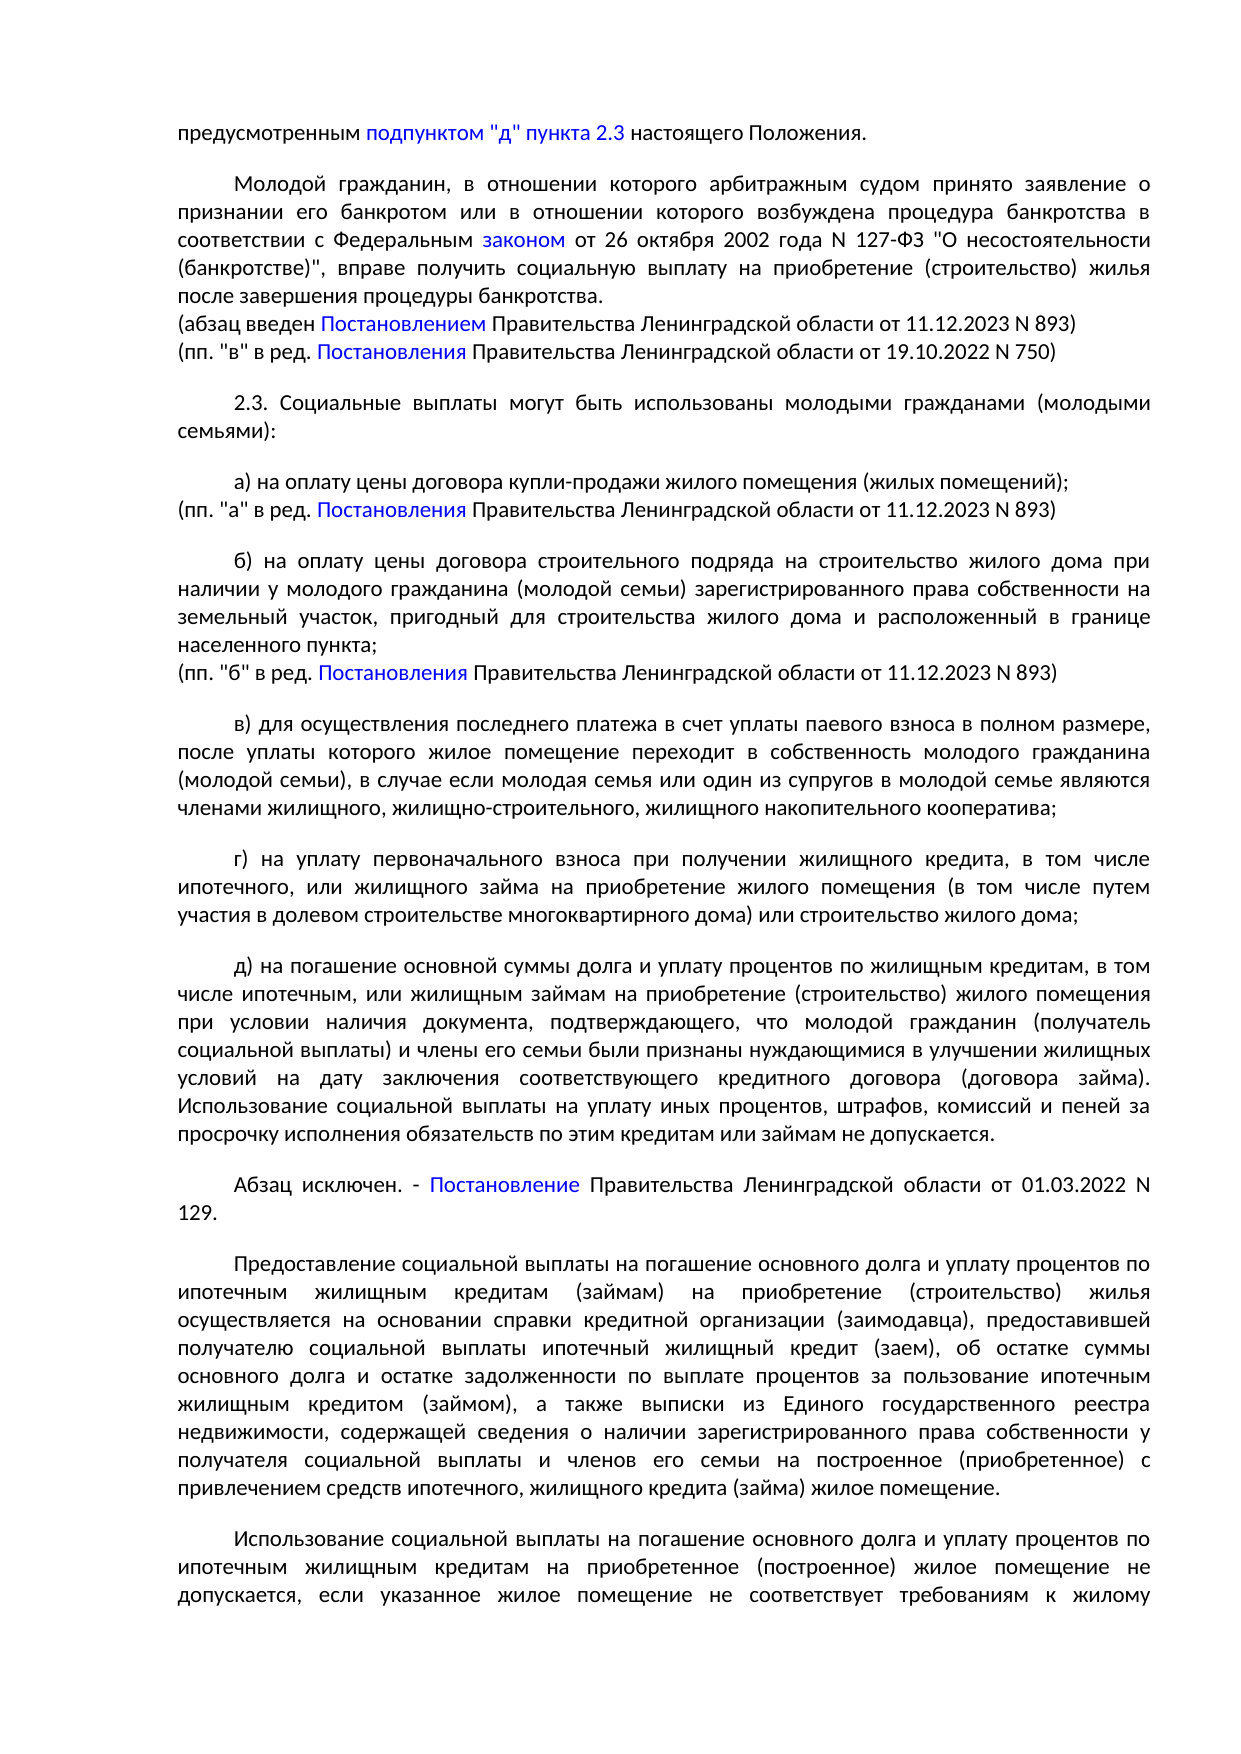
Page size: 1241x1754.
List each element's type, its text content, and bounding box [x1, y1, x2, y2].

text г) на уплату первоначального взноса при получении жилищного кредита, в том числе ипотечного, или жилищного займа на приобретение жилого помещения (в том числе путем участия в долевом строительстве многоквартирного дома) или строительство жилого дома; [177, 844, 1152, 928]
text (пп. "б" в ред. Постановления Правительства Ленинградской области от 11.12.2023 N 893) [177, 658, 1152, 686]
text (абзац введен Постановлением Правительства Ленинградской области от 11.12.2023 N 893) [177, 309, 1152, 337]
text 2.3. Социальные выплаты могут быть использованы молодыми гражданами (молодыми семьями): [177, 388, 1152, 444]
text Предоставление социальной выплаты на погашение основного долга и уплату процентов по ипотечным жилищным кредитам (займам) на приобретение (строительство) жилья осуществляется на основании справки кредитной организации (заимодавца), предоставившей получателю социальной выплаты ипотечный жилищный кредит (заем), об остатке суммы основного долга и остатке задолженности по выплате процентов за пользование ипотечным жилищным кредитом (займом), а также выписки из Единого государственного реестра недвижимости, содержащей сведения о наличии зарегистрированного права собственности у получателя социальной выплаты и членов его семьи на построенное (приобретенное) с привлечением средств ипотечного, жилищного кредита (займа) жилое помещение. [177, 1249, 1152, 1501]
text Молодой гражданин, в отношении которого арбитражным судом принято заявление о признании его банкротом или в отношении которого возбуждена процедура банкротства в соответствии с Федеральным законом от 26 октября 2002 года N 127-ФЗ "О несостоятельности (банкротстве)", вправе получить социальную выплату на приобретение (строительство) жилья после завершения процедуры банкротства. [177, 169, 1152, 309]
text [177, 118, 1152, 146]
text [177, 1524, 1152, 1608]
text б) на оплату цены договора строительного подряда на строительство жилого дома при наличии у молодого гражданина (молодой семьи) зарегистрированного права собственности на земельный участок, пригодный для строительства жилого дома и расположенный в границе населенного пункта; [177, 546, 1152, 658]
text Абзац исключен. - Постановление Правительства Ленинградской области от 01.03.2022 N 129. [177, 1170, 1152, 1226]
text а) на оплату цены договора купли-продажи жилого помещения (жилых помещений); [177, 467, 1152, 495]
text (пп. "в" в ред. Постановления Правительства Ленинградской области от 19.10.2022 N 750) [177, 337, 1152, 365]
text д) на погашение основной суммы долга и уплату процентов по жилищным кредитам, в том числе ипотечным, или жилищным займам на приобретение (строительство) жилого помещения при условии наличия документа, подтверждающего, что молодой гражданин (получатель социальной выплаты) и члены его семьи были признаны нуждающимися в улучшении жилищных условий на дату заключения соответствующего кредитного договора (договора займа). Использование социальной выплаты на уплату иных процентов, штрафов, комиссий и пеней за просрочку исполнения обязательств по этим кредитам или займам не допускается. [177, 951, 1152, 1147]
text в) для осуществления последнего платежа в счет уплаты паевого взноса в полном размере, после уплаты которого жилое помещение переходит в собственность молодого гражданина (молодой семьи), в случае если молодая семья или один из супругов в молодой семье являются членами жилищного, жилищно-строительного, жилищного накопительного кооператива; [177, 709, 1152, 821]
text (пп. "а" в ред. Постановления Правительства Ленинградской области от 11.12.2023 N 893) [177, 495, 1152, 523]
